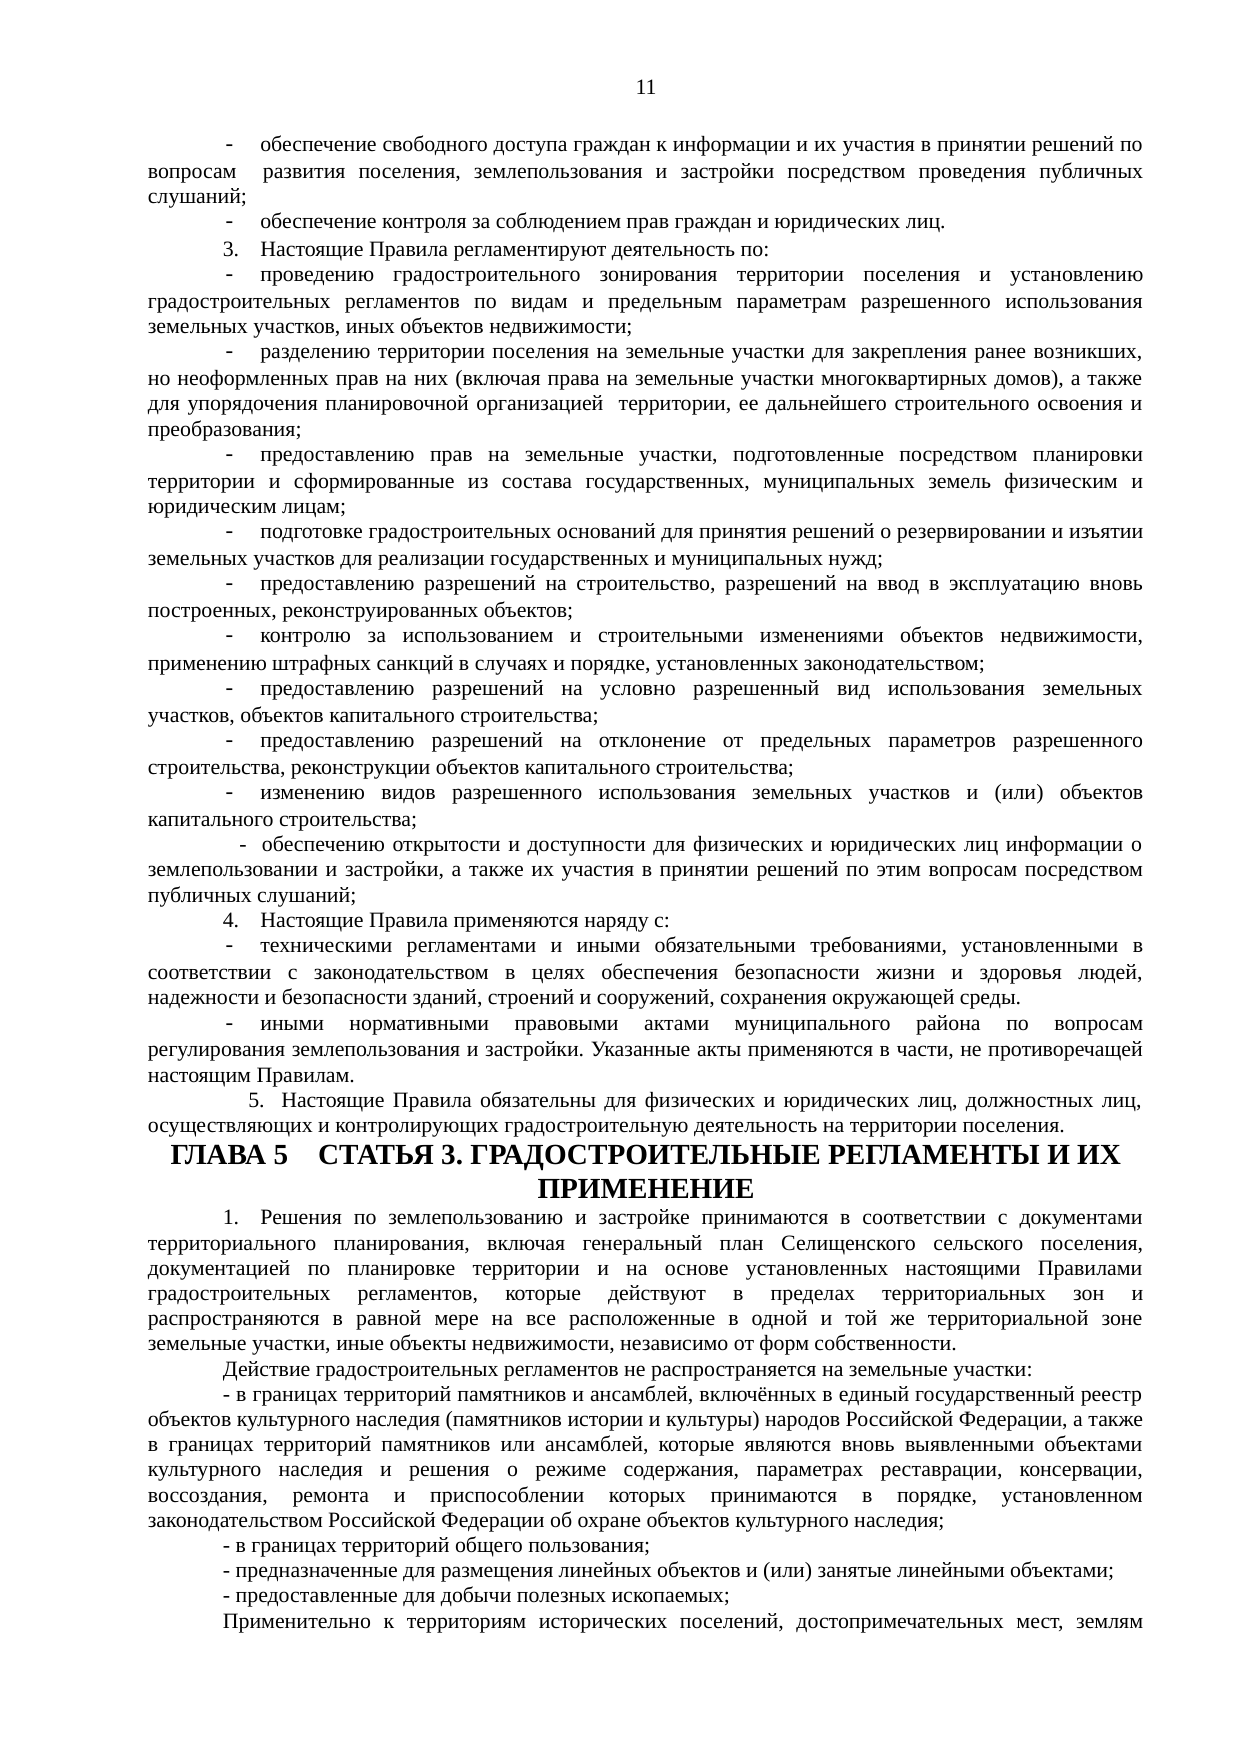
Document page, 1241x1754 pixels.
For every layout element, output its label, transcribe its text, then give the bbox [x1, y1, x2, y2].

list предоставлению разрешений на условно разрешенный вид использования земельных участков, объектов капитального строительства; [148, 675, 1144, 727]
text - в границах территорий общего пользования; [148, 1532, 1144, 1557]
list техническими регламентами и иными обязательными требованиями, установленными в соответствии с законодательством в целях обеспечения безопасности жизни и здоровья людей, надежности и безопасности зданий, строений и сооружений, сохранения окружающей среды. [148, 932, 1144, 1009]
list контролю за использованием и строительными изменениями объектов недвижимости, применению штрафных санкций в случаях и порядке, установленных законодательством; [148, 622, 1144, 675]
subtitle Статья 3. Градостроительные регламенты и их применение [148, 1137, 1144, 1204]
list изменению видов разрешенного использования земельных участков и (или) объектов капитального строительства; [148, 779, 1144, 831]
list предоставлению разрешений на строительство, разрешений на ввод в эксплуатацию вновь построенных, реконструированных объектов; [148, 570, 1144, 622]
list обеспечение контроля за соблюдением прав граждан и юридических лиц. [148, 208, 1144, 236]
text Действие градостроительных регламентов не распространяется на земельные участки: [148, 1356, 1144, 1381]
list Настоящие Правила регламентируют деятельность по: [148, 236, 1144, 261]
list предоставлению прав на земельные участки, подготовленные посредством планировки территории и сформированные из состава государственных, муниципальных земель физическим и юридическим лицам; [148, 441, 1144, 518]
text - в границах территорий памятников и ансамблей, включённых в единый государственный реестр объектов культурного наследия (памятников истории и культуры) народов Российской Федерации, а также в границах территорий памятников или ансамблей, которые являются вновь выявленными объектами культурного наследия и решения о режиме содержания, параметрах реставрации, консервации, воссоздания, ремонта и приспособлении которых принимаются в порядке, установленном законодательством Российской Федерации об охране объектов культурного наследия; [148, 1381, 1144, 1532]
text - обеспечению открытости и доступности для физических и юридических лиц информации о землепользовании и застройки, а также их участия в принятии решений по этим вопросам посредством публичных слушаний; [148, 831, 1144, 907]
text - предоставленные для добычи полезных ископаемых; [148, 1582, 1144, 1608]
list разделению территории поселения на земельные участки для закрепления ранее возникших, но неоформленных прав на них (включая права на земельные участки многоквартирных домов), а также для упорядочения планировочной организацией территории, ее дальнейшего строительного освоения и преобразования; [148, 338, 1144, 441]
list Настоящие Правила применяются наряду с: [148, 907, 1144, 932]
text - предназначенные для размещения линейных объектов и (или) занятые линейными объектами; [148, 1557, 1144, 1582]
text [148, 1608, 1144, 1633]
text 5. Настоящие Правила обязательны для физических и юридических лиц, должностных лиц, осуществляющих и контролирующих градостроительную деятельность на территории поселения. [148, 1087, 1144, 1137]
list Решения по землепользованию и застройке принимаются в соответствии с документами территориального планирования, включая генеральный план Селищенского сельского поселения, документацией по планировке территории и на основе установленных настоящими Правилами градостроительных регламентов, которые действуют в пределах территориальных зон и распространяются в равной мере на все расположенные в одной и той же территориальной зоне земельные участки, иные объекты недвижимости, независимо от форм собственности. [148, 1204, 1144, 1356]
list обеспечение свободного доступа граждан к информации и их участия в принятии решений по вопросам развития поселения, землепользования и застройки посредством проведения публичных слушаний; [148, 131, 1144, 208]
list предоставлению разрешений на отклонение от предельных параметров разрешенного строительства, реконструкции объектов капитального строительства; [148, 727, 1144, 779]
list подготовке градостроительных оснований для принятия решений о резервировании и изъятии земельных участков для реализации государственных и муниципальных нужд; [148, 518, 1144, 570]
list иными нормативными правовыми актами муниципального района по вопросам регулирования землепользования и застройки. Указанные акты применяются в части, не противоречащей настоящим Правилам. [148, 1009, 1144, 1087]
list проведению градостроительного зонирования территории поселения и установлению градостроительных регламентов по видам и предельным параметрам разрешенного использования земельных участков, иных объектов недвижимости; [148, 261, 1144, 338]
